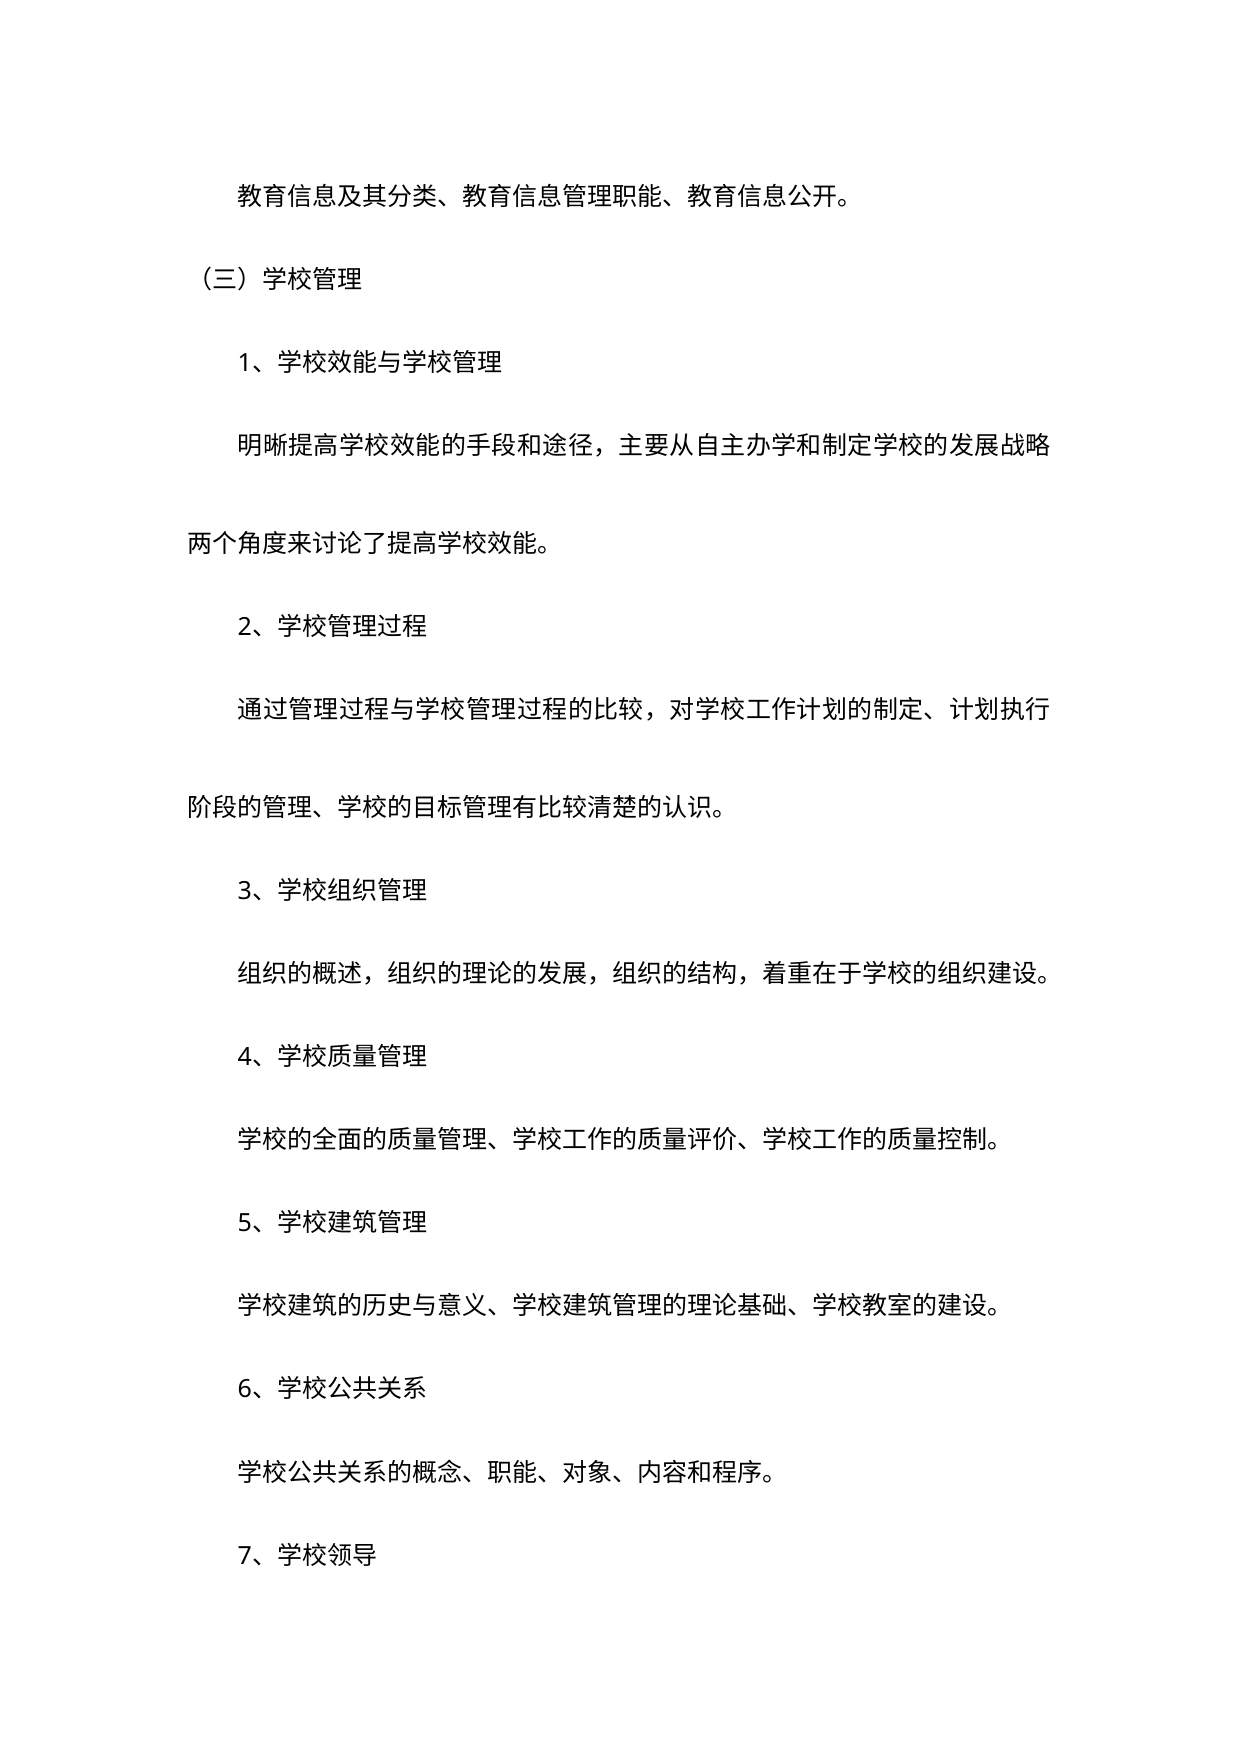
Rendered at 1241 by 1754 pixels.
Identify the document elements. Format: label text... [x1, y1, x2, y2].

text 5、学校建筑管理 [187, 1188, 1053, 1253]
text （三）学校管理 [187, 245, 1053, 310]
text 6、学校公共关系 [187, 1354, 1053, 1419]
text 教育信息及其分类、教育信息管理职能、教育信息公开。 [187, 162, 1053, 227]
text 3、学校组织管理 [187, 856, 1053, 921]
text 学校公共关系的概念、职能、对象、内容和程序。 [187, 1438, 1053, 1503]
text 学校建筑的历史与意义、学校建筑管理的理论基础、学校教室的建设。 [187, 1271, 1053, 1336]
text 2、学校管理过程 [187, 592, 1053, 657]
text 7、学校领导 [187, 1521, 1053, 1586]
text 明晰提高学校效能的手段和途径，主要从自主办学和制定学校的发展战略两个角度来讨论了提高学校效能。 [187, 411, 1053, 574]
text 学校的全面的质量管理、学校工作的质量评价、学校工作的质量控制。 [187, 1105, 1053, 1170]
text 4、学校质量管理 [187, 1022, 1053, 1087]
text 1、学校效能与学校管理 [187, 328, 1053, 393]
text 组织的概述，组织的理论的发展，组织的结构，着重在于学校的组织建设。 [187, 939, 1053, 1004]
text 通过管理过程与学校管理过程的比较，对学校工作计划的制定、计划执行阶段的管理、学校的目标管理有比较清楚的认识。 [187, 675, 1053, 838]
